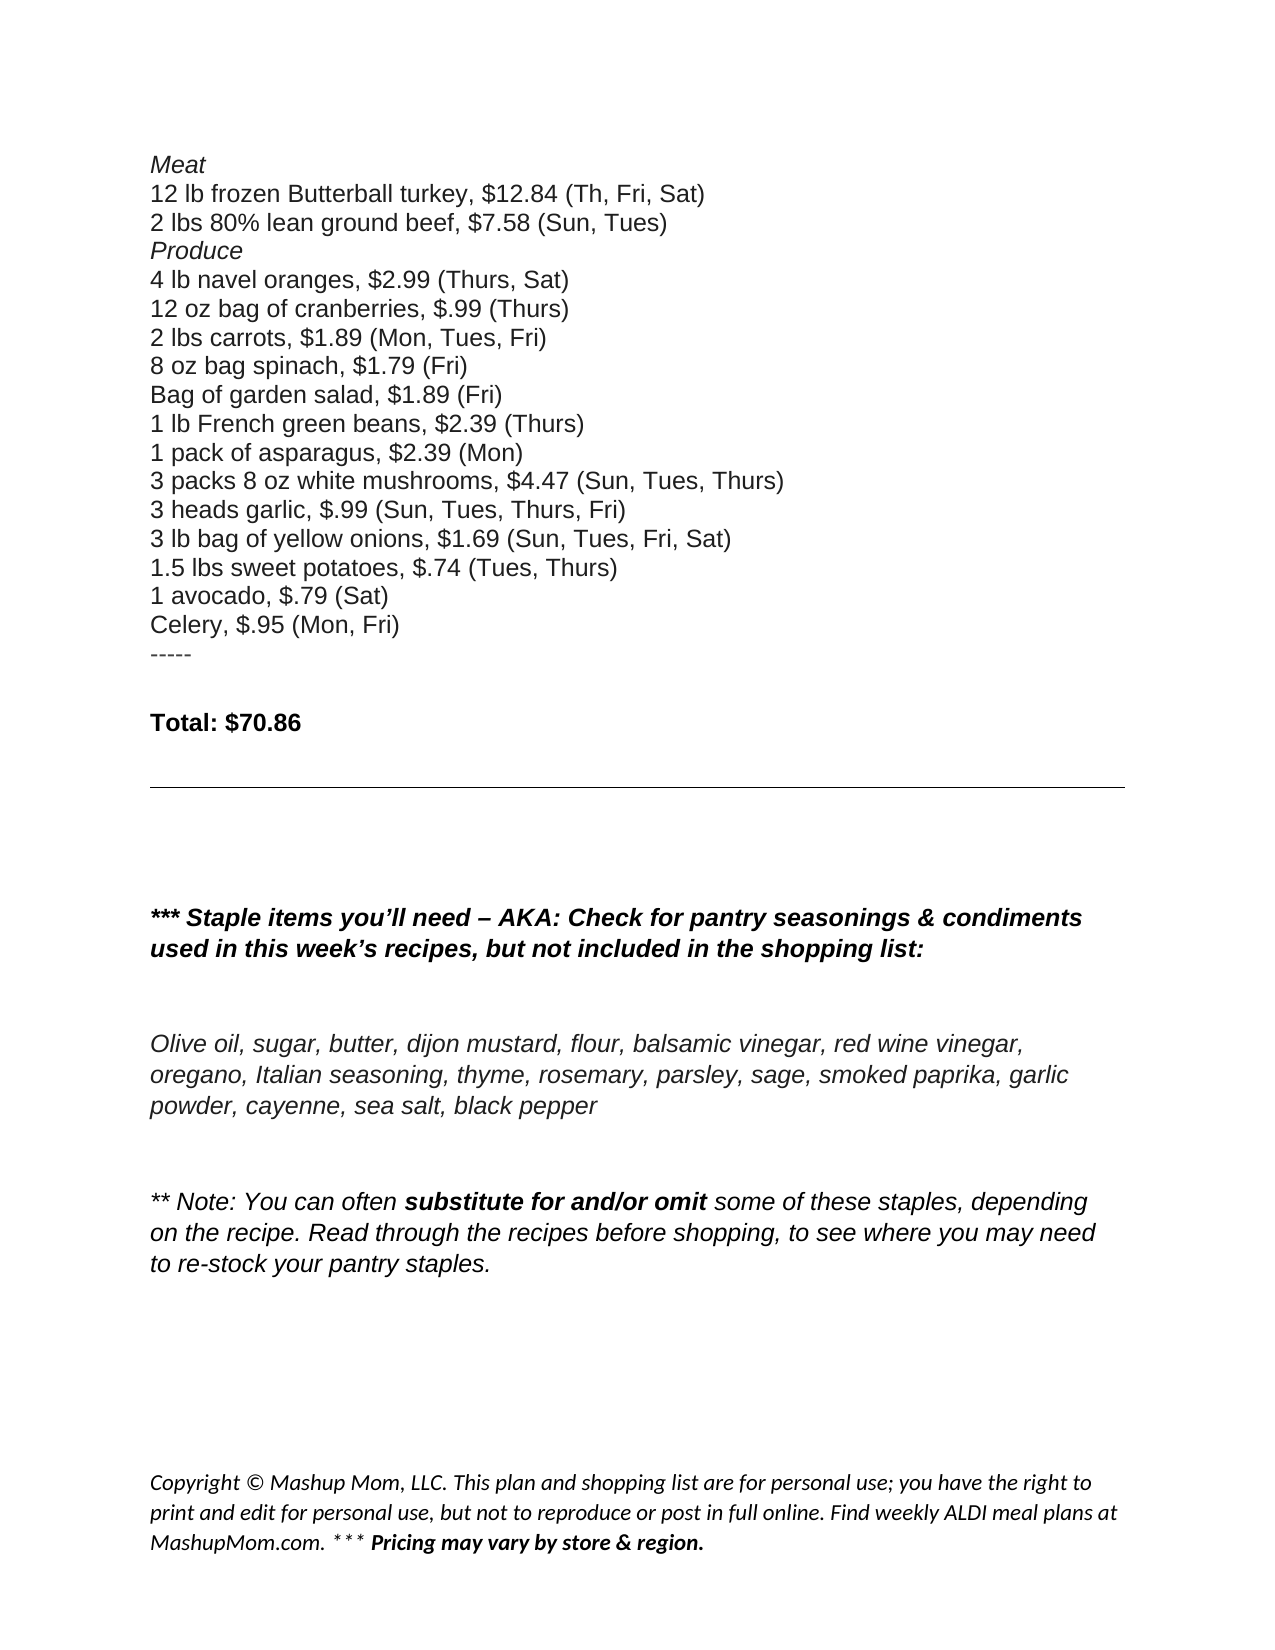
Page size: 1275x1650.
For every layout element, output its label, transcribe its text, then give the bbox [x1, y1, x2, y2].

text ----- [150, 639, 1125, 667]
text *** Staple items you’ll need – AKA: Check for pantry seasonings & condiments used in this week’s recipes, but not included in the shopping list: [150, 903, 1125, 962]
text ** Note: You can often substitute for and/or omit some of these staples, depending on the recipe. Read through the recipes before shopping, to see where you may need to re-stock your pantry staples. [150, 1187, 1125, 1277]
text 4 lb navel oranges, $2.99 (Thurs, Sat) 12 oz bag of cranberries, $.99 (Thurs) 2 lbs carrots, $1.89 (Mon, Tues, Fri) 8 oz bag spinach, $1.79 (Fri) Bag of garden salad, $1.89 (Fri) 1 lb French green beans, $2.39 (Thurs) 1 pack of asparagus, $2.39 (Mon) 3 packs 8 oz white mushrooms, $4.47 (Sun, Tues, Thurs) 3 heads garlic, $.99 (Sun, Tues, Thurs, Fri) 3 lb bag of yellow onions, $1.69 (Sun, Tues, Fri, Sat) 1.5 lbs sweet potatoes, $.74 (Tues, Thurs) 1 avocado, $.79 (Sat) Celery, $.95 (Mon, Fri) [150, 265, 1125, 639]
text Total: $70.86 [150, 708, 1125, 737]
text Meat [150, 150, 1125, 179]
text Produce [150, 236, 1125, 265]
text 12 lb frozen Butterball turkey, $12.84 (Th, Fri, Sat) 2 lbs 80% lean ground beef, $7.58 (Sun, Tues) [150, 179, 1125, 236]
text Olive oil, sugar, butter, dijon mustard, flour, balsamic vinegar, red wine vinegar, oregano, Italian seasoning, thyme, rosemary, parsley, sage, smoked paprika, garlic powder, cayenne, sea salt, black pepper [150, 1029, 1125, 1120]
